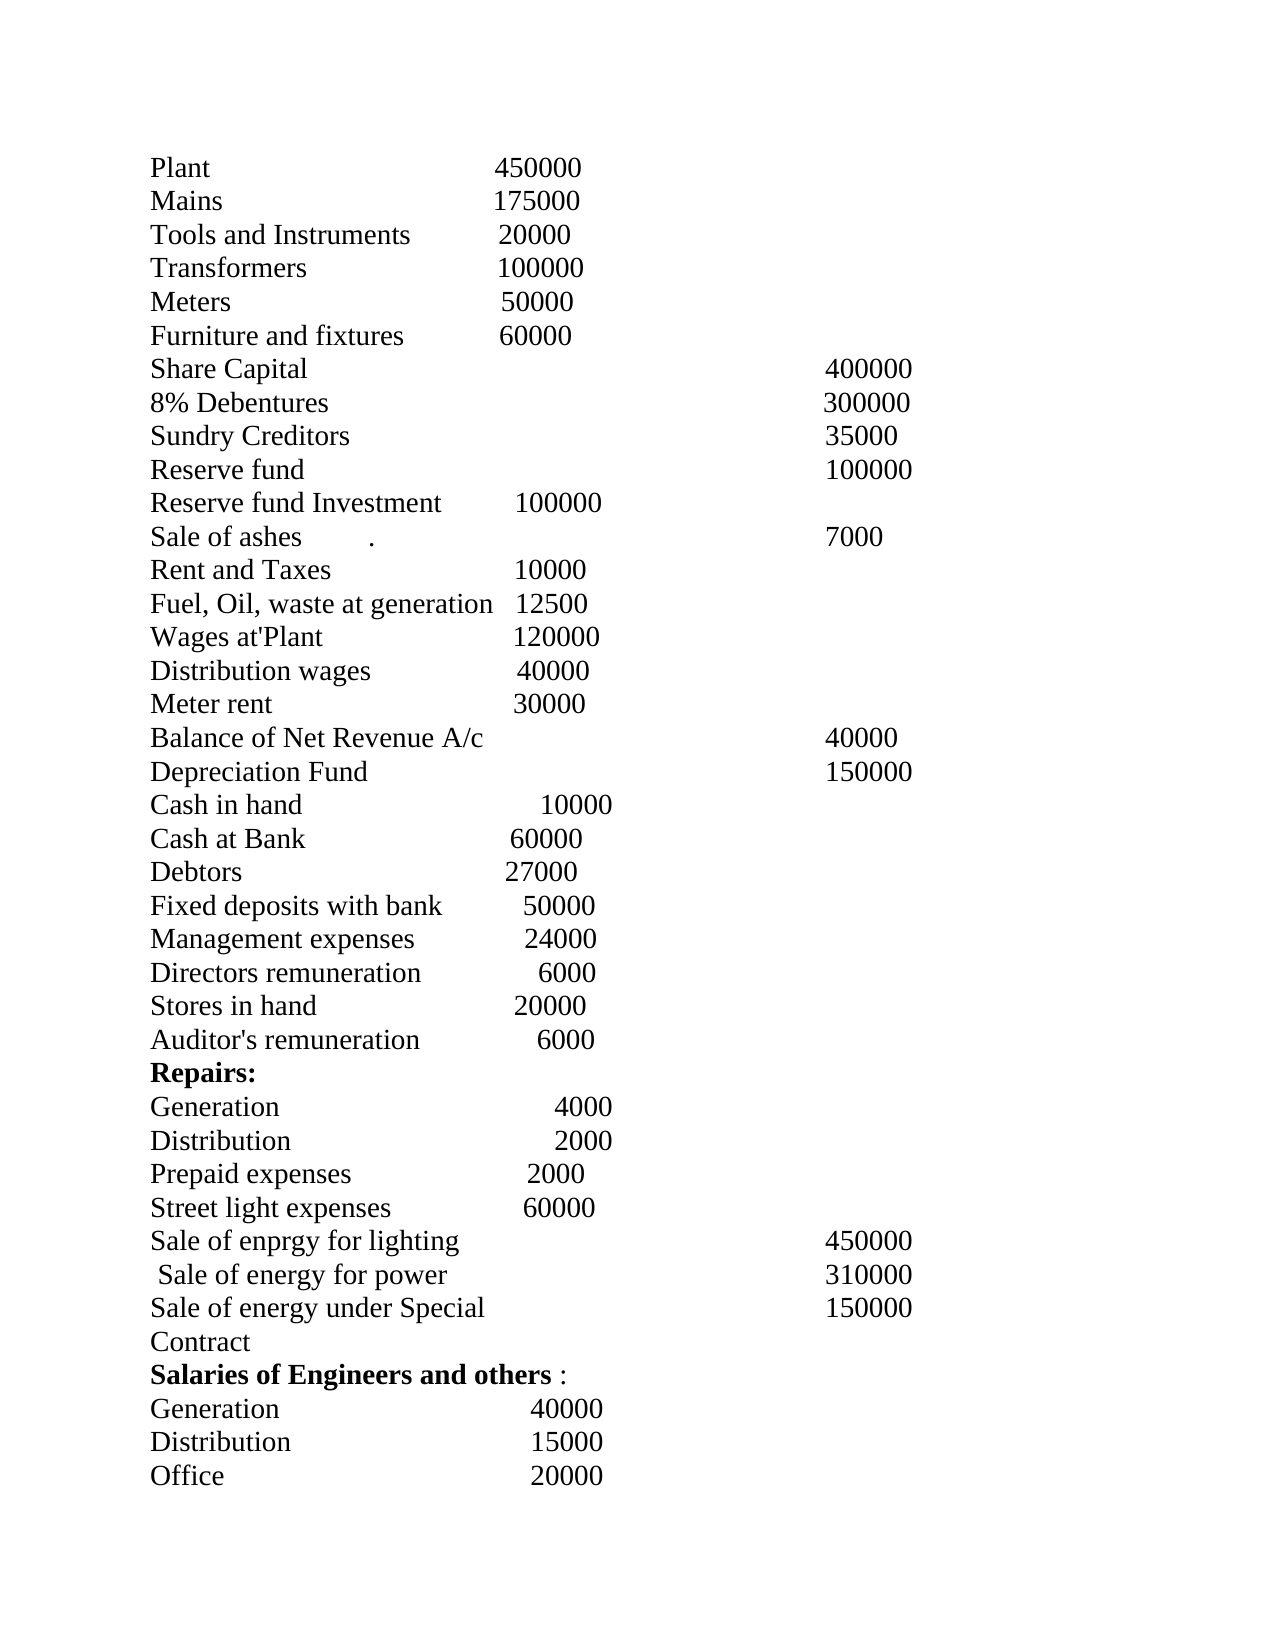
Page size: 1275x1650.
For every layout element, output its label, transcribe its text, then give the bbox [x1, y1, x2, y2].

text Prepaid expenses 2000 [150, 1156, 1125, 1190]
text Stores in hand 20000 [150, 988, 1125, 1022]
text Directors remuneration 6000 [150, 955, 1125, 988]
text Meter rent 30000 [150, 687, 1125, 720]
text Repairs: [150, 1056, 1125, 1089]
text Fuel, Oil, waste at generation 12500 [150, 586, 1125, 619]
text Salaries of Engineers and others : [150, 1357, 1125, 1391]
text Furniture and fixtures 60000 [150, 318, 1125, 351]
text Balance of Net Revenue A/c 40000 [150, 720, 1125, 754]
text Rent and Taxes 10000 [150, 552, 1125, 586]
text Sale of energy under Special 150000 [150, 1290, 1125, 1324]
text Plant 450000 [150, 150, 1125, 183]
text Generation 4000 [150, 1089, 1125, 1123]
text Distribution wages 40000 [150, 653, 1125, 687]
text Sale of ashes . 7000 [150, 519, 1125, 552]
text Reserve fund 100000 [150, 452, 1125, 485]
text Cash in hand 10000 [150, 787, 1125, 821]
text Generation 40000 [150, 1391, 1125, 1424]
text Auditor's remuneration 6000 [150, 1022, 1125, 1056]
text Mains 175000 [150, 183, 1125, 217]
text Cash at Bank 60000 [150, 821, 1125, 854]
text Distribution 15000 [150, 1424, 1125, 1458]
text Street light expenses 60000 [150, 1190, 1125, 1223]
text Wages at'Plant 120000 [150, 619, 1125, 653]
text 8% Debentures 300000 [150, 385, 1125, 418]
text Debtors 27000 [150, 854, 1125, 888]
text Office 20000 [150, 1458, 1125, 1492]
text Sundry Creditors 35000 [150, 418, 1125, 452]
text Sale of enprgy for lighting 450000 [150, 1223, 1125, 1257]
text Fixed deposits with bank 50000 [150, 888, 1125, 921]
text Sale of energy for power 310000 [150, 1257, 1125, 1290]
text Distribution 2000 [150, 1123, 1125, 1156]
text Tools and Instruments 20000 [150, 217, 1125, 251]
text Meters 50000 [150, 284, 1125, 318]
text Depreciation Fund 150000 [150, 754, 1125, 787]
text Transformers 100000 [150, 251, 1125, 284]
text Share Capital 400000 [150, 351, 1125, 385]
text Management expenses 24000 [150, 921, 1125, 955]
text Contract [150, 1324, 1125, 1357]
text Reserve fund Investment 100000 [150, 485, 1125, 519]
